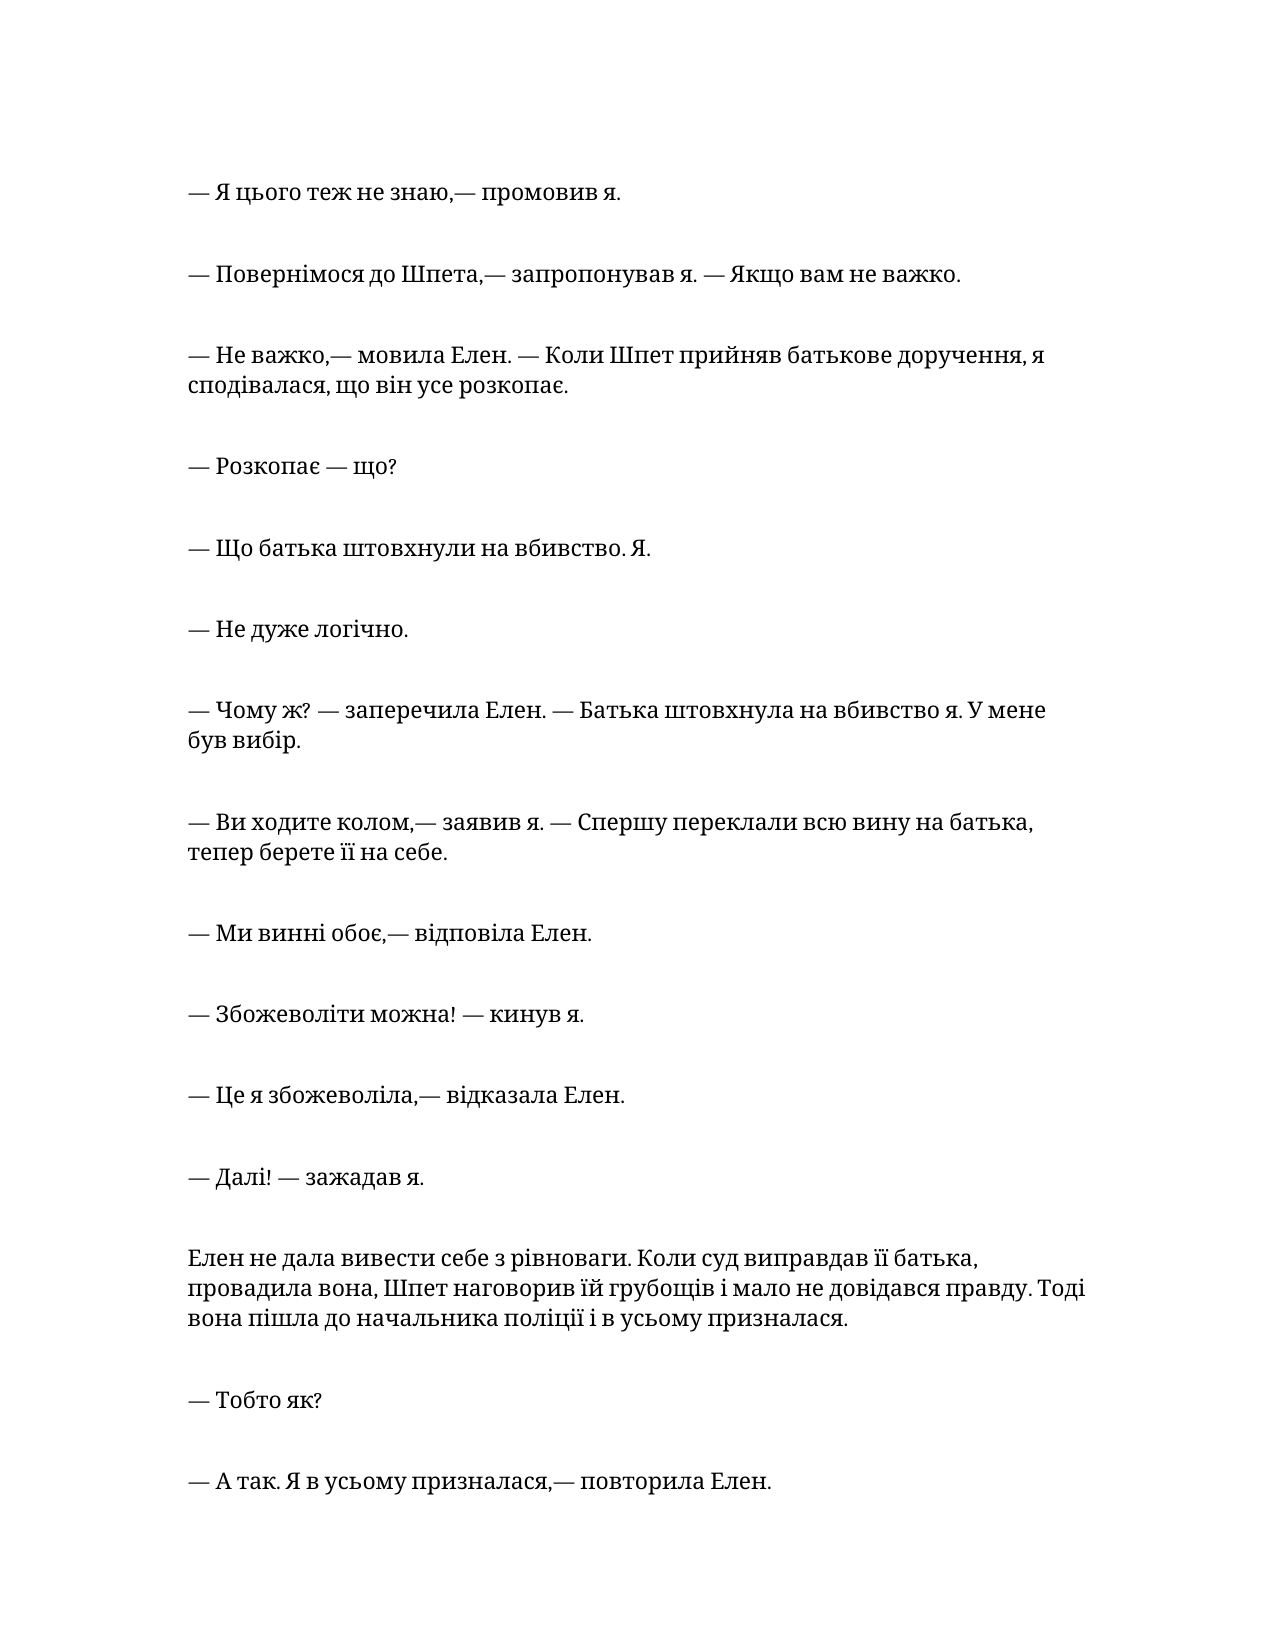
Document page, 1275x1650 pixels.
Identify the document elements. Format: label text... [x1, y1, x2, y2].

text — Ви ходите колом,— заявив я. — Спершу переклали всю вину на батька, тепер берете її на себе. [187, 779, 1087, 866]
text — Далі! — зажадав я. [187, 1134, 1087, 1191]
text — Чому ж? — заперечила Елен. — Батька штовхнула на вбивство я. У мене був вибір. [187, 668, 1087, 754]
text — Не важко,— мовила Елен. — Коли Шпет прийняв батькове доручення, я сподівалася, що він усе розкопає. [187, 312, 1087, 399]
text Елен не дала вивести себе з рівноваги. Коли суд виправдав її батька, провадила вона, Шпет наговорив їй грубощів і мало не довідався правду. Тоді вона пішла до начальника поліції і в усьому призналася. [187, 1216, 1087, 1333]
text — Я цього теж не знаю,— промовив я. [187, 150, 1087, 207]
text — Ми винні обоє,— відповіла Елен. [187, 891, 1087, 947]
text — Повернімося до Шпета,— запропонував я. — Якщо вам не важко. [187, 231, 1087, 288]
text — Розкопає — що? [187, 424, 1087, 481]
text — Тобто як? [187, 1357, 1087, 1414]
text — Що батька штовхнули на вбивство. Я. [187, 505, 1087, 562]
text — А так. Я в усьому призналася,— повторила Елен. [187, 1438, 1087, 1495]
text — Це я збожеволіла,— відказала Елен. [187, 1053, 1087, 1110]
text — Збожеволіти можна! — кинув я. [187, 972, 1087, 1028]
text — Не дуже логічно. [187, 586, 1087, 643]
